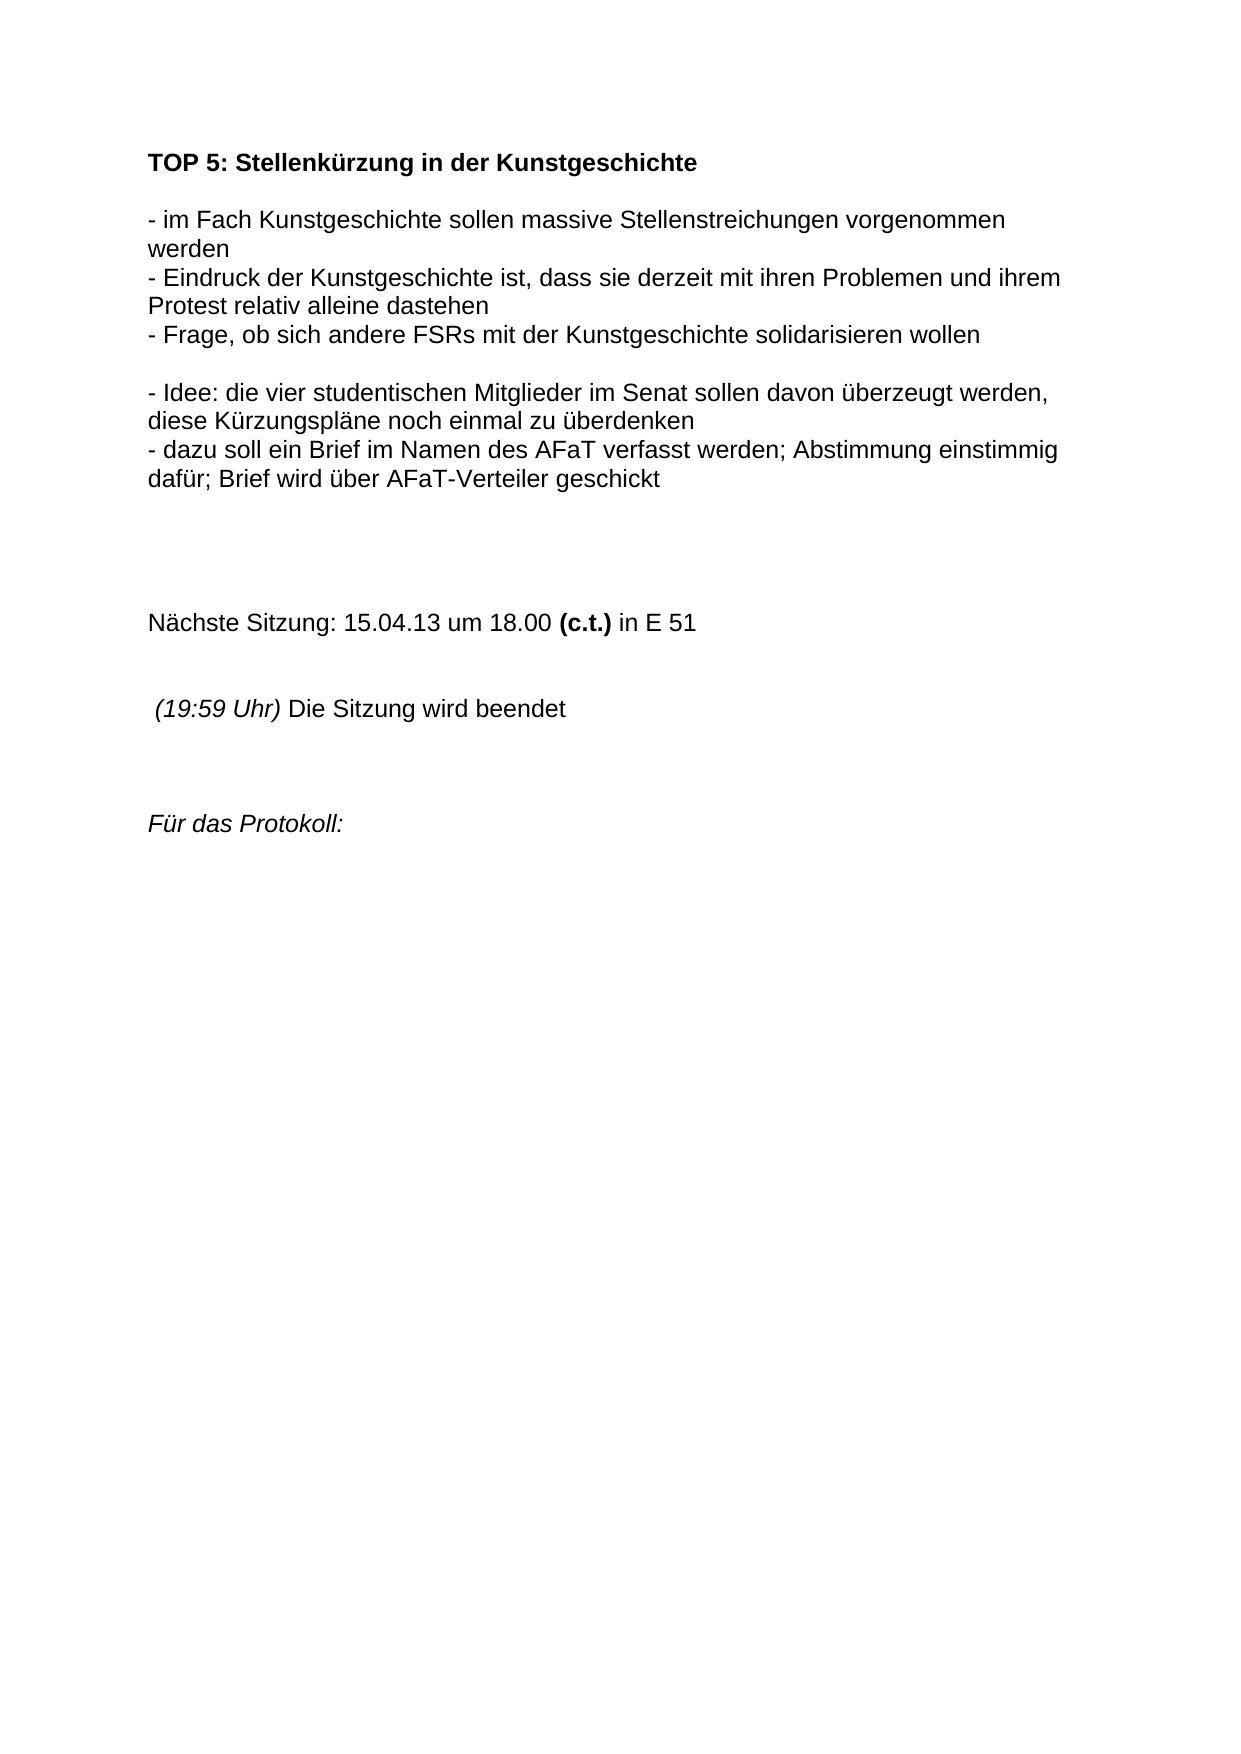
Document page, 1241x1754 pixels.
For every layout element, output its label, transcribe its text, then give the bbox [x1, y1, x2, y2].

text Für das Protokoll: [148, 809, 1093, 838]
text - dazu soll ein Brief im Namen des AFaT verfasst werden; Abstimmung einstimmig dafür; Brief wird über AFaT-Verteiler geschickt [148, 435, 1093, 493]
text (19:59 Uhr) Die Sitzung wird beendet [148, 694, 1093, 723]
text - Frage, ob sich andere FSRs mit der Kunstgeschichte solidarisieren wollen [148, 320, 1093, 349]
text TOP 5: Stellenkürzung in der Kunstgeschichte [148, 148, 1093, 176]
text Nächste Sitzung: 15.04.13 um 18.00 (c.t.) in E 51 [148, 608, 1093, 636]
text - Eindruck der Kunstgeschichte ist, dass sie derzeit mit ihren Problemen und ihrem Protest relativ alleine dastehen [148, 263, 1093, 320]
text - im Fach Kunstgeschichte sollen massive Stellenstreichungen vorgenommen werden [148, 205, 1093, 263]
text - Idee: die vier studentischen Mitglieder im Senat sollen davon überzeugt werden, diese Kürzungspläne noch einmal zu überdenken [148, 378, 1093, 435]
